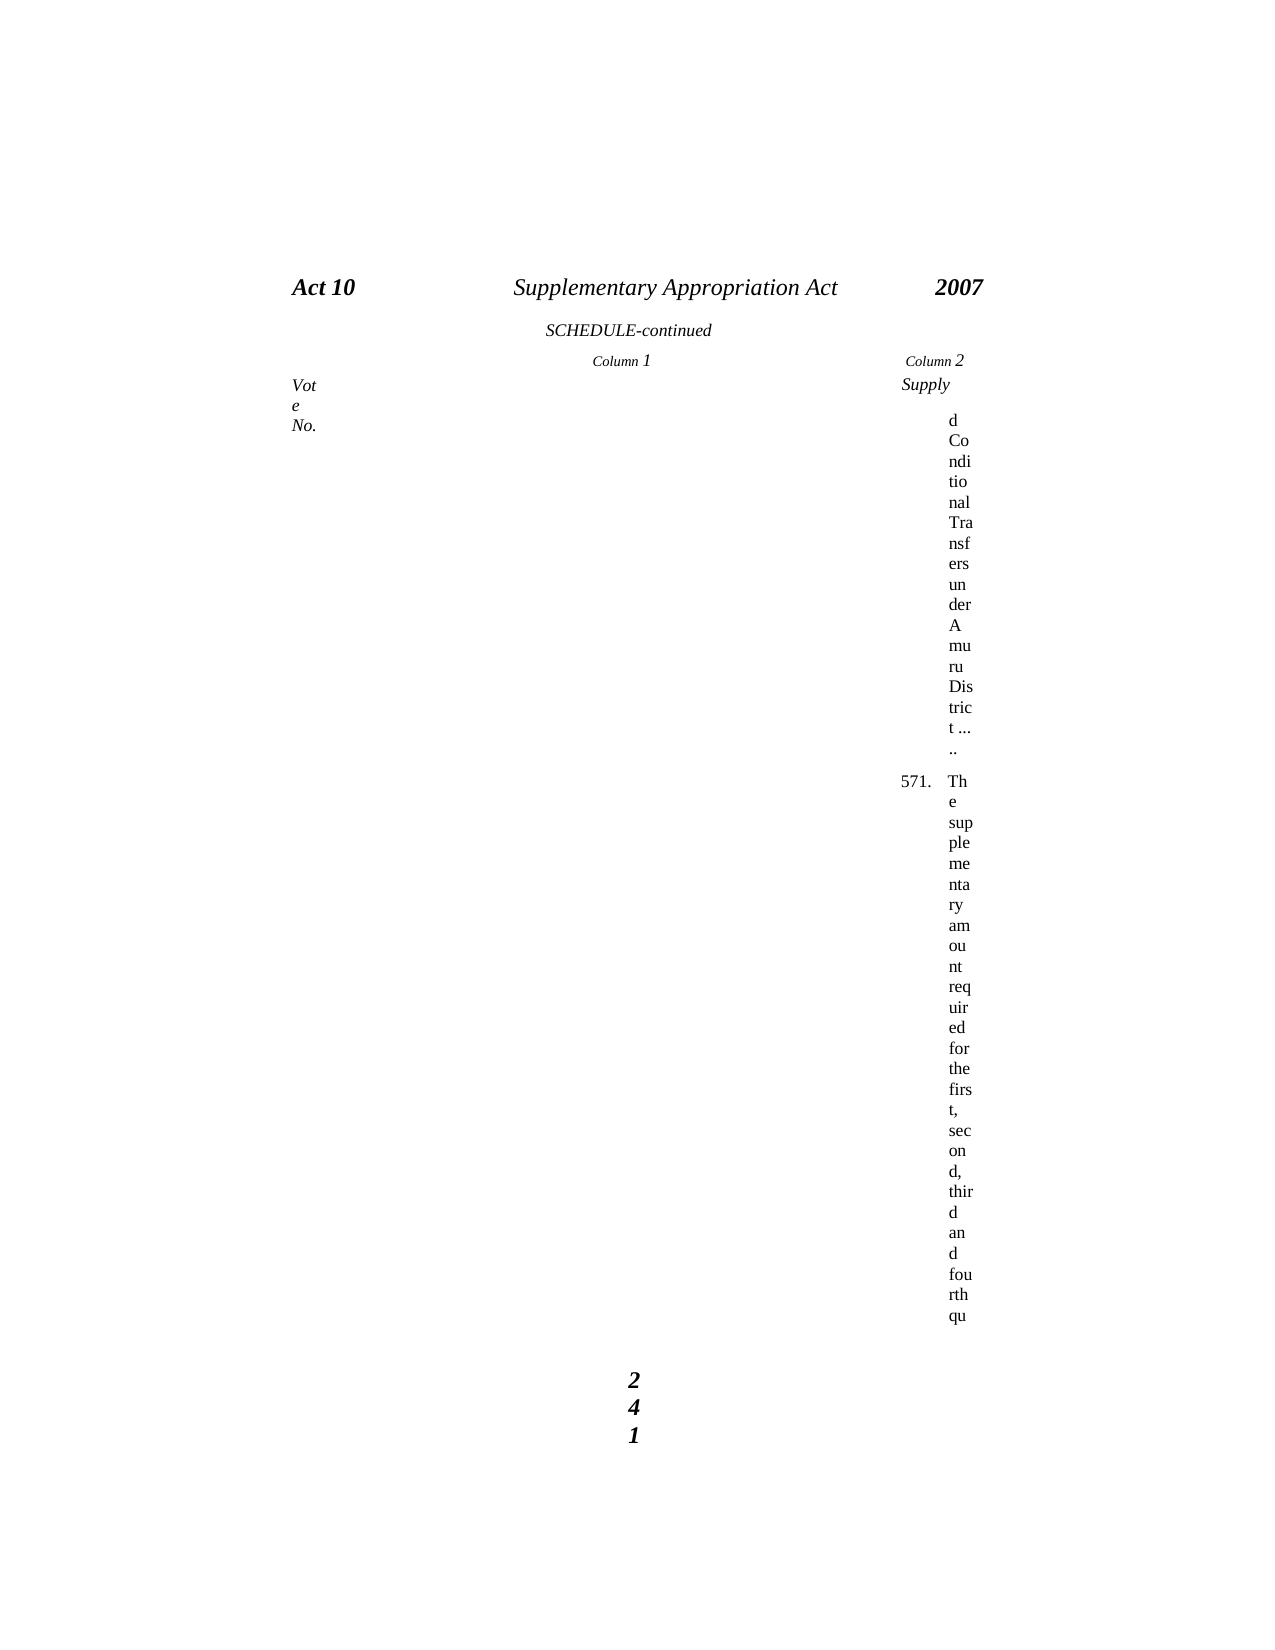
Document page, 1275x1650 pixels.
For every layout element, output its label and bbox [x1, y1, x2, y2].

list [901, 771, 974, 1325]
list [901, 410, 974, 758]
